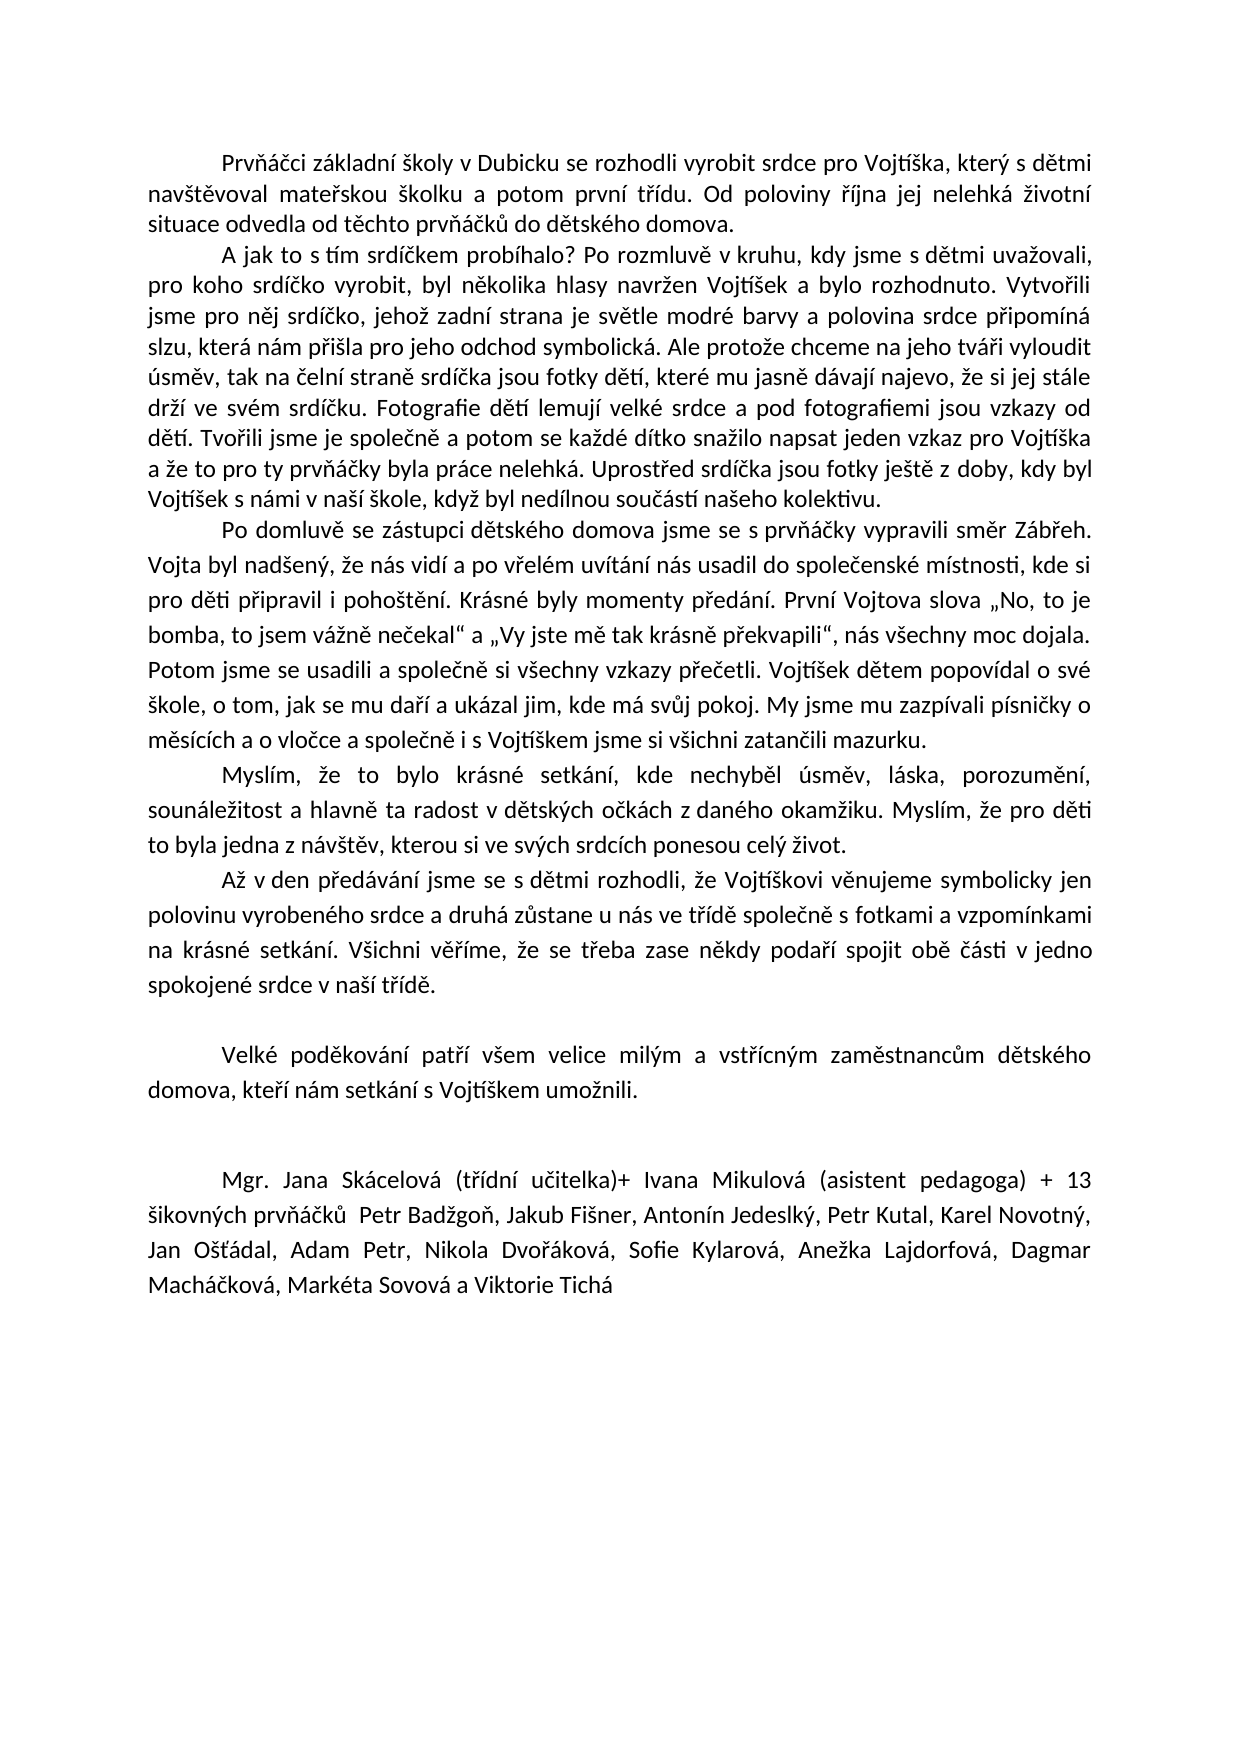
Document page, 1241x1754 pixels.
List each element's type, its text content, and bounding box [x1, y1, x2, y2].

text Po domluvě se zástupci dětského domova jsme se s prvňáčky vypravili směr Zábřeh. Vojta byl nadšený, že nás vidí a po vřelém uvítání nás usadil do společenské místnosti, kde si pro děti připravil i pohoštění. Krásné byly momenty předání. První Vojtova slova „No, to je bomba, to jsem vážně nečekal“ a „Vy jste mě tak krásně překvapili“, nás všechny moc dojala. Potom jsme se usadili a společně si všechny vzkazy přečetli. Vojtíšek dětem popovídal o své škole, o tom, jak se mu daří a ukázal jim, kde má svůj pokoj. My jsme mu zazpívali písničky o měsících a o vločce a společně i s Vojtíškem jsme si všichni zatančili mazurku. [148, 514, 1093, 754]
text Velké poděkování patří všem velice milým a vstřícným zaměstnancům dětského domova, kteří nám setkání s Vojtíškem umožnili. [148, 1039, 1093, 1104]
text Prvňáčci základní školy v Dubicku se rozhodli vyrobit srdce pro Vojtíška, který s dětmi navštěvoval mateřskou školku a potom první třídu. Od poloviny října jej nelehká životní situace odvedla od těchto prvňáčků do dětského domova. [148, 148, 1093, 239]
text Myslím, že to bylo krásné setkání, kde nechyběl úsměv, láska, porozumění, sounáležitost a hlavně ta radost v dětských očkách z daného okamžiku. Myslím, že pro děti to byla jedna z návštěv, kterou si ve svých srdcích ponesou celý život. [148, 759, 1093, 859]
text A jak to s tím srdíčkem probíhalo? Po rozmluvě v kruhu, kdy jsme s dětmi uvažovali, pro koho srdíčko vyrobit, byl několika hlasy navržen Vojtíšek a bylo rozhodnuto. Vytvořili jsme pro něj srdíčko, jehož zadní strana je světle modré barvy a polovina srdce připomíná slzu, která nám přišla pro jeho odchod symbolická. Ale protože chceme na jeho tváři vyloudit úsměv, tak na čelní straně srdíčka jsou fotky dětí, které mu jasně dávají najevo, že si jej stále drží ve svém srdíčku. Fotografie dětí lemují velké srdce a pod fotografiemi jsou vzkazy od dětí. Tvořili jsme je společně a potom se každé dítko snažilo napsat jeden vzkaz pro Vojtíška a že to pro ty prvňáčky byla práce nelehká. Uprostřed srdíčka jsou fotky ještě z doby, kdy byl Vojtíšek s námi v naší škole, když byl nedílnou součástí našeho kolektivu. [148, 239, 1093, 514]
text Mgr. Jana Skácelová (třídní učitelka)+ Ivana Mikulová (asistent pedagoga) + 13 šikovných prvňáčků Petr Badžgoň, Jakub Fišner, Antonín Jedeslký, Petr Kutal, Karel Novotný, Jan Ošťádal, Adam Petr, Nikola Dvořáková, Sofie Kylarová, Anežka Lajdorfová, Dagmar Macháčková, Markéta Sovová a Viktorie Tichá [148, 1165, 1093, 1300]
text Až v den předávání jsme se s dětmi rozhodli, že Vojtíškovi věnujeme symbolicky jen polovinu vyrobeného srdce a druhá zůstane u nás ve třídě společně s fotkami a vzpomínkami na krásné setkání. Všichni věříme, že se třeba zase někdy podaří spojit obě části v jedno spokojené srdce v naší třídě. [148, 864, 1093, 999]
